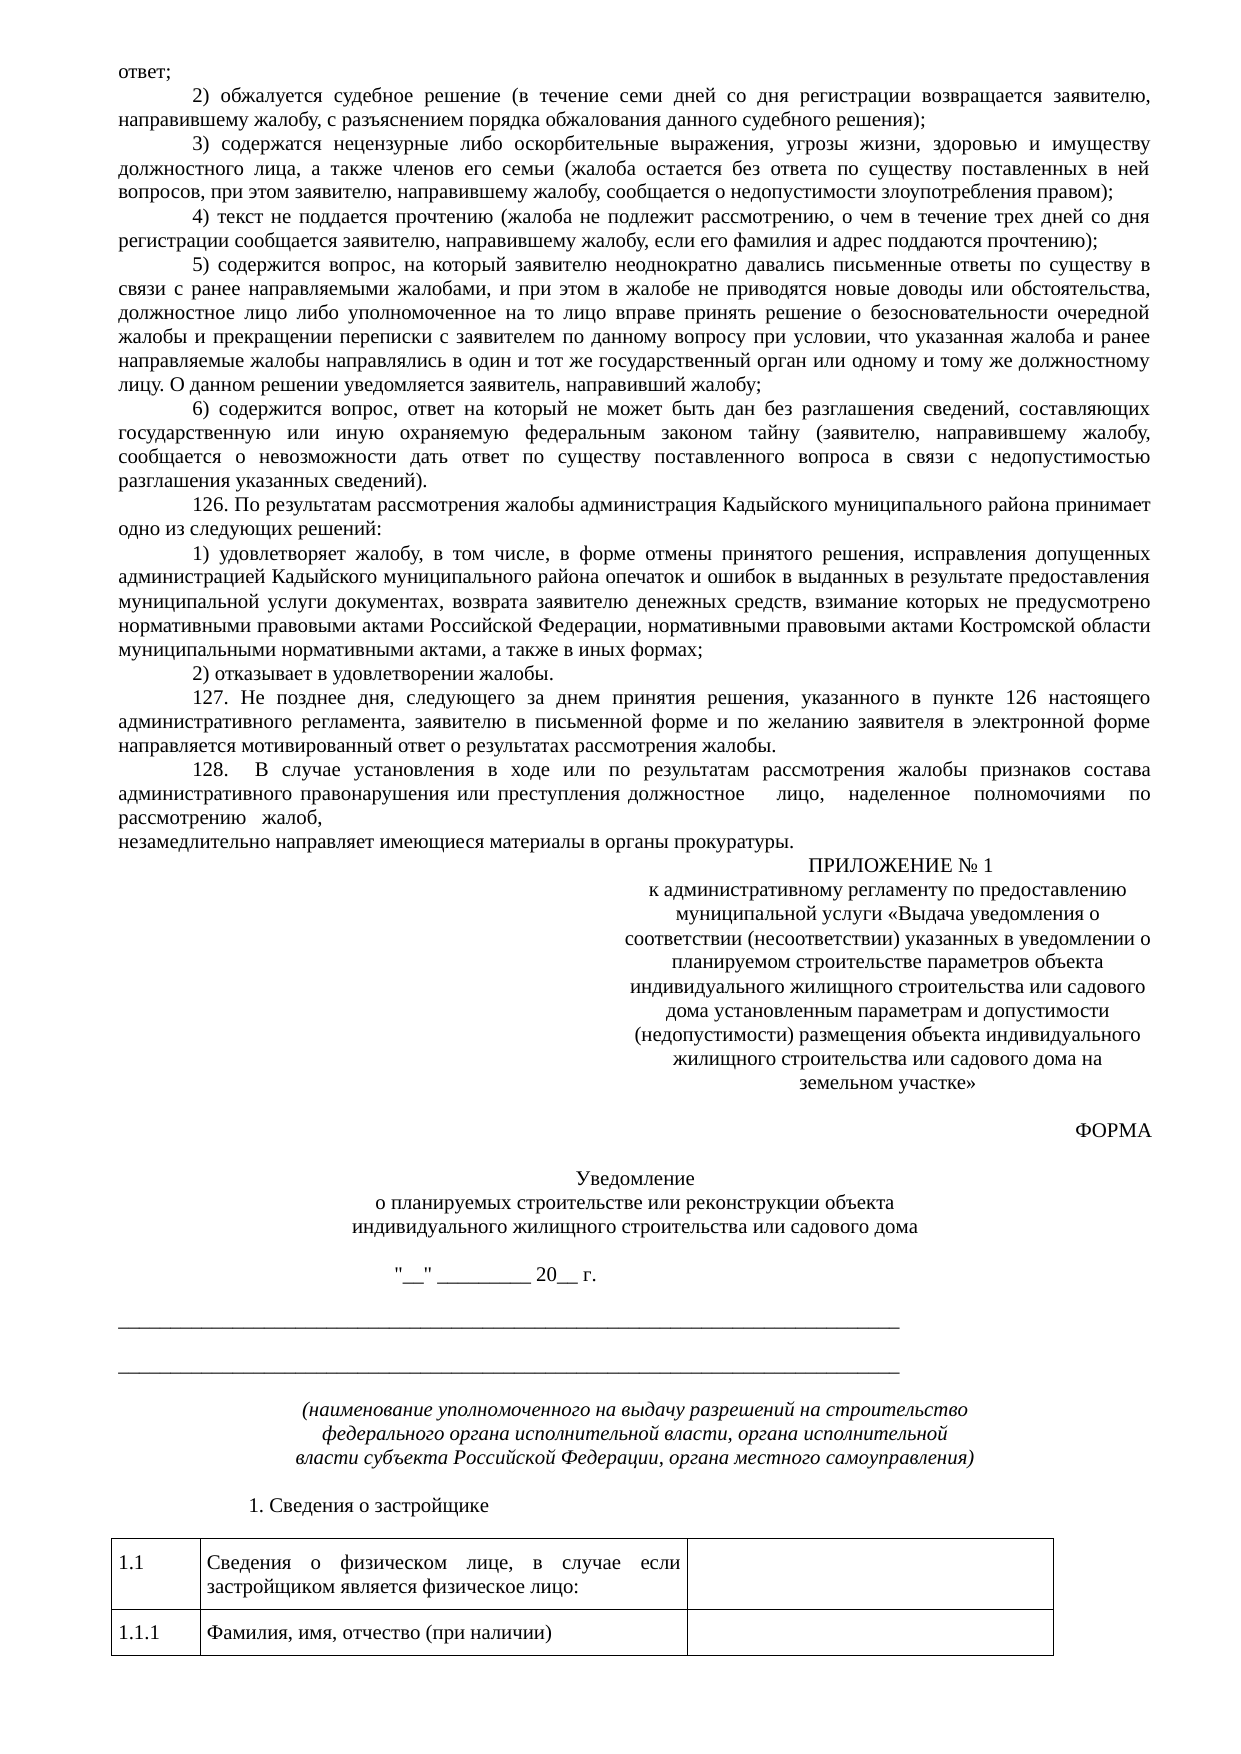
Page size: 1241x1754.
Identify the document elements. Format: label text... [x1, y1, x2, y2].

text 6) содержится вопрос, ответ на который не может быть дан без разглашения сведений, составляющих государственную или иную охраняемую федеральным законом тайну (заявителю, направившему жалобу, сообщается о невозможности дать ответ по существу поставленного вопроса в связи с недопустимостью разглашения указанных сведений). [118, 396, 1152, 492]
text 128. В случае установления в ходе или по результатам рассмотрения жалобы признаков состава административного правонарушения или преступления должностное лицо, наделенное полномочиями по рассмотрению жалоб, [118, 757, 1152, 829]
text 5) содержится вопрос, на который заявителю неоднократно давались письменные ответы по существу в связи с ранее направляемыми жалобами, и при этом в жалобе не приводятся новые доводы или обстоятельства, должностное лицо либо уполномоченное на то лицо вправе принять решение о безосновательности очередной жалобы и прекращении переписки с заявителем по данному вопросу при условии, что указанная жалоба и ранее направляемые жалобы направлялись в один и тот же государственный орган или одному и тому же должностному лицу. О данном решении уведомляется заявитель, направивший жалобу; [118, 252, 1152, 396]
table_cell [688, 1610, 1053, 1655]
text муниципальной услуги «Выдача уведомления о соответствии (несоответствии) указанных в уведомлении о планируемом строительстве параметров объекта индивидуального жилищного строительства или садового дома установленным параметрам и допустимости (недопустимости) размещения объекта индивидуального жилищного строительства или садового дома на земельном участке» [624, 901, 1152, 1094]
text индивидуального жилищного строительства или садового дома [118, 1214, 1152, 1238]
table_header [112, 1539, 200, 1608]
text ___________________________________________________________________________ [118, 1352, 1152, 1376]
text "__" _________ 20__ г. [118, 1262, 1152, 1286]
text о планируемых строительстве или реконструкции объекта [118, 1190, 1152, 1214]
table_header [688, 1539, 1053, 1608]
text 1) удовлетворяет жалобу, в том числе, в форме отмены принятого решения, исправления допущенных администрацией Кадыйского муниципального района опечаток и ошибок в выданных в результате предоставления муниципальной услуги документах, возврата заявителю денежных средств, взимание которых не предусмотрено нормативными правовыми актами Российской Федерации, нормативными правовыми актами Костромской области муниципальными нормативными актами, а также в иных формах; [118, 540, 1152, 661]
text 2) отказывает в удовлетворении жалобы. [118, 661, 1152, 685]
text 4) текст не поддается прочтению (жалоба не подлежит рассмотрению, о чем в течение трех дней со дня регистрации сообщается заявителю, направившему жалобу, если его фамилия и адрес поддаются прочтению); [118, 203, 1152, 252]
text власти субъекта Российской Федерации, органа местного самоуправления) [118, 1445, 1152, 1469]
text 126. По результатам рассмотрения жалобы администрация Кадыйского муниципального района принимает одно из следующих решений: [118, 492, 1152, 540]
text 2) обжалуется судебное решение (в течение семи дней со дня регистрации возвращается заявителю, направившему жалобу, с разъяснением порядка обжалования данного судебного решения); [118, 83, 1152, 131]
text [118, 59, 1152, 83]
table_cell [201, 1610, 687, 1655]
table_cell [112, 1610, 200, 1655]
text ПРИЛОЖЕНИЕ № 1 [650, 853, 1152, 877]
text (наименование уполномоченного на выдачу разрешений на строительство [118, 1397, 1152, 1421]
text 3) содержатся нецензурные либо оскорбительные выражения, угрозы жизни, здоровью и имуществу должностного лица, а также членов его семьи (жалоба остается без ответа по существу поставленных в ней вопросов, при этом заявителю, направившему жалобу, сообщается о недопустимости злоупотребления правом); [118, 131, 1152, 203]
text 1. Сведения о застройщике [118, 1493, 1152, 1517]
text ФОРМА [118, 1118, 1152, 1142]
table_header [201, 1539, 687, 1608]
text незамедлительно направляет имеющиеся материалы в органы прокуратуры. [118, 829, 1152, 853]
text ___________________________________________________________________________ [118, 1307, 1152, 1331]
text к административному регламенту по предоставлению [624, 877, 1152, 901]
text федерального органа исполнительной власти, органа исполнительной [118, 1421, 1152, 1445]
text Уведомление [118, 1166, 1152, 1190]
text 127. Не позднее дня, следующего за днем принятия решения, указанного в пункте 126 настоящего административного регламента, заявителю в письменной форме и по желанию заявителя в электронной форме направляется мотивированный ответ о результатах рассмотрения жалобы. [118, 685, 1152, 757]
